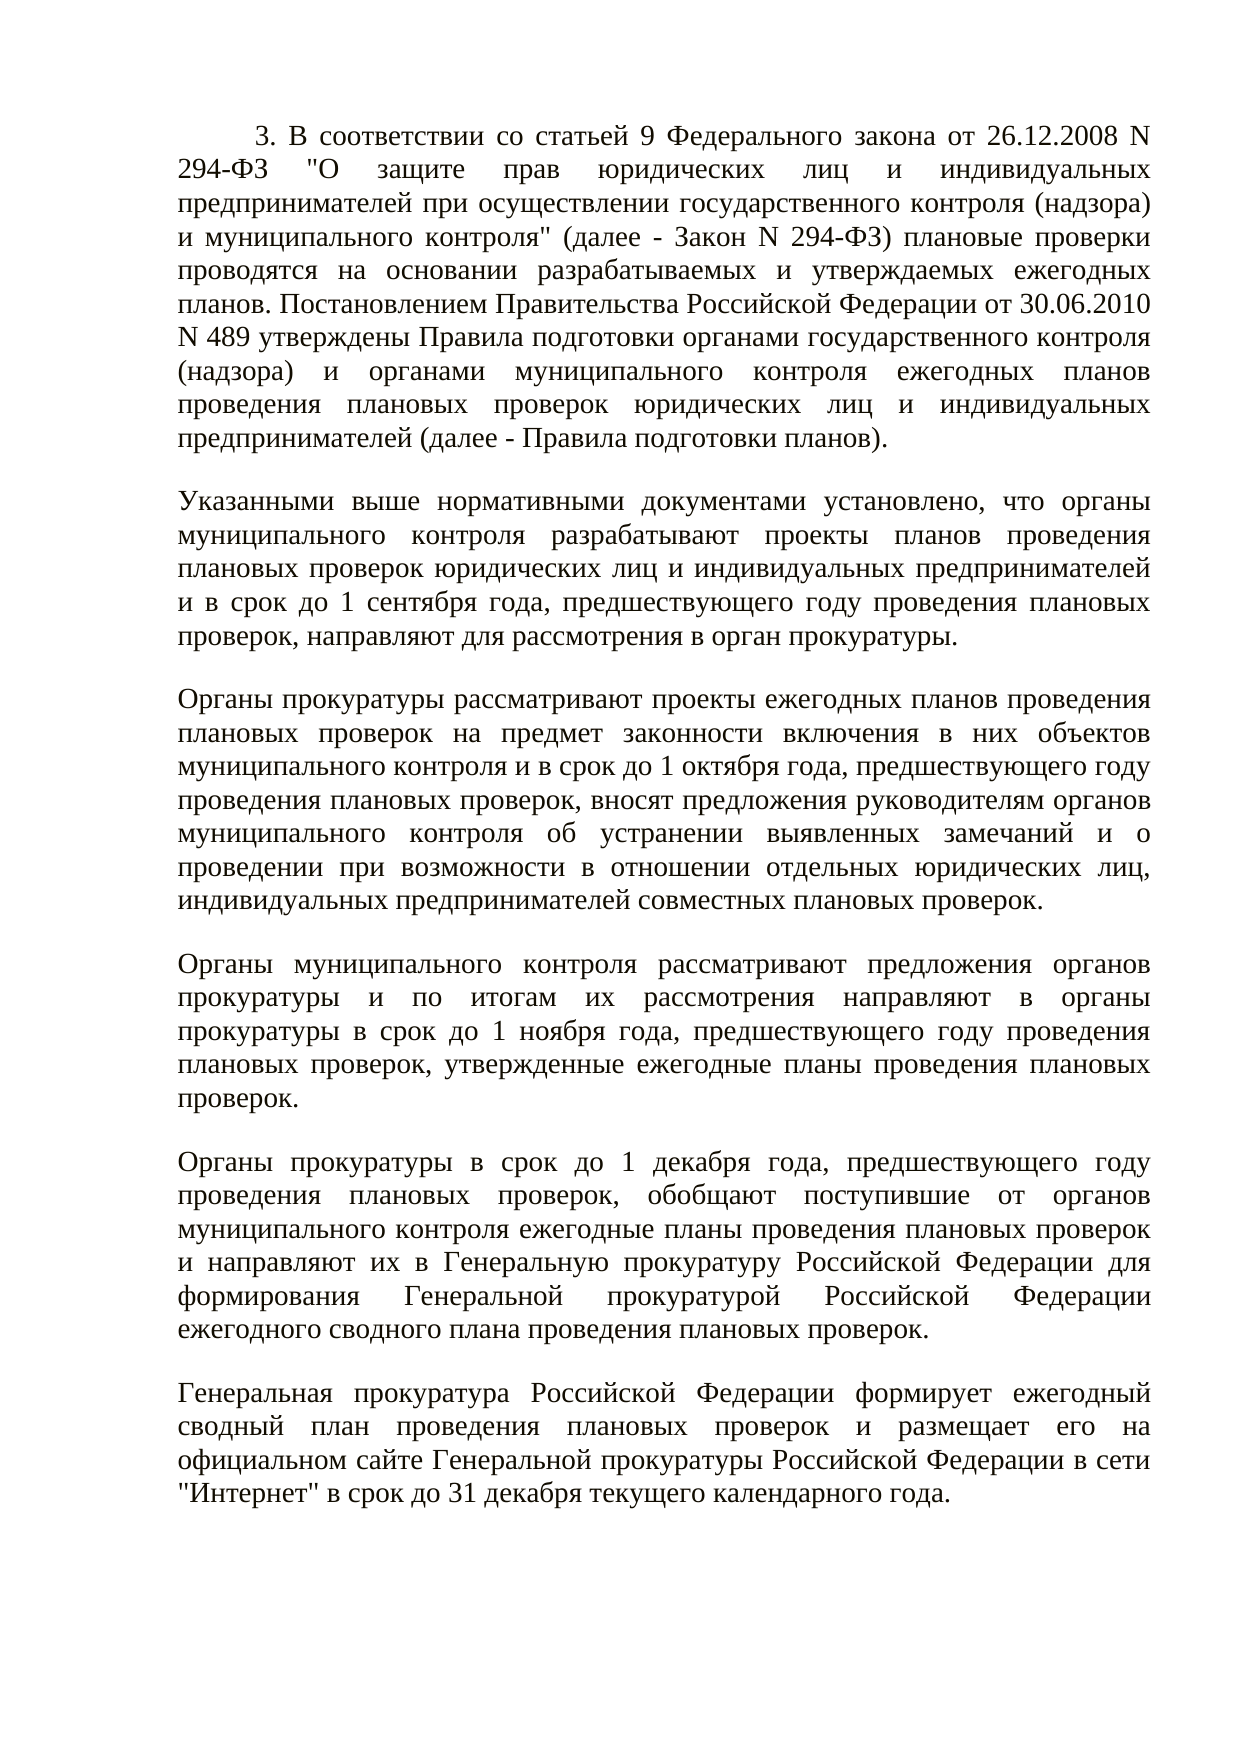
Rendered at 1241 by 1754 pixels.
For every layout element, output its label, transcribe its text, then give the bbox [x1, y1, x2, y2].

text Указанными выше нормативными документами установлено, что органы муниципального контроля разрабатывают проекты планов проведения плановых проверок юридических лиц и индивидуальных предпринимателей и в срок до 1 сентября года, предшествующего году проведения плановых проверок, направляют для рассмотрения в орган прокуратуры. [177, 483, 1152, 651]
text Органы муниципального контроля рассматривают предложения органов прокуратуры и по итогам их рассмотрения направляют в органы прокуратуры в срок до 1 ноября года, предшествующего году проведения плановых проверок, утвержденные ежегодные планы проведения плановых проверок. [177, 946, 1152, 1114]
text Органы прокуратуры в срок до 1 декабря года, предшествующего году проведения плановых проверок, обобщают поступившие от органов муниципального контроля ежегодные планы проведения плановых проверок и направляют их в Генеральную прокуратуру Российской Федерации для формирования Генеральной прокуратурой Российской Федерации ежегодного сводного плана проведения плановых проверок. [177, 1144, 1152, 1345]
text 3. В соответствии со статьей 9 Федерального закона от 26.12.2008 N 294-ФЗ "О защите прав юридических лиц и индивидуальных предпринимателей при осуществлении государственного контроля (надзора) и муниципального контроля" (далее - Закон N 294-ФЗ) плановые проверки проводятся на основании разрабатываемых и утверждаемых ежегодных планов. Постановлением Правительства Российской Федерации от 30.06.2010 N 489 утверждены Правила подготовки органами государственного контроля (надзора) и органами муниципального контроля ежегодных планов проведения плановых проверок юридических лиц и индивидуальных предпринимателей (далее - Правила подготовки планов). [177, 118, 1152, 453]
text Генеральная прокуратура Российской Федерации формирует ежегодный сводный план проведения плановых проверок и размещает его на официальном сайте Генеральной прокуратуры Российской Федерации в сети "Интернет" в срок до 31 декабря текущего календарного года. [177, 1375, 1152, 1509]
text Органы прокуратуры рассматривают проекты ежегодных планов проведения плановых проверок на предмет законности включения в них объектов муниципального контроля и в срок до 1 октября года, предшествующего году проведения плановых проверок, вносят предложения руководителям органов муниципального контроля об устранении выявленных замечаний и о проведении при возможности в отношении отдельных юридических лиц, индивидуальных предпринимателей совместных плановых проверок. [177, 681, 1152, 916]
